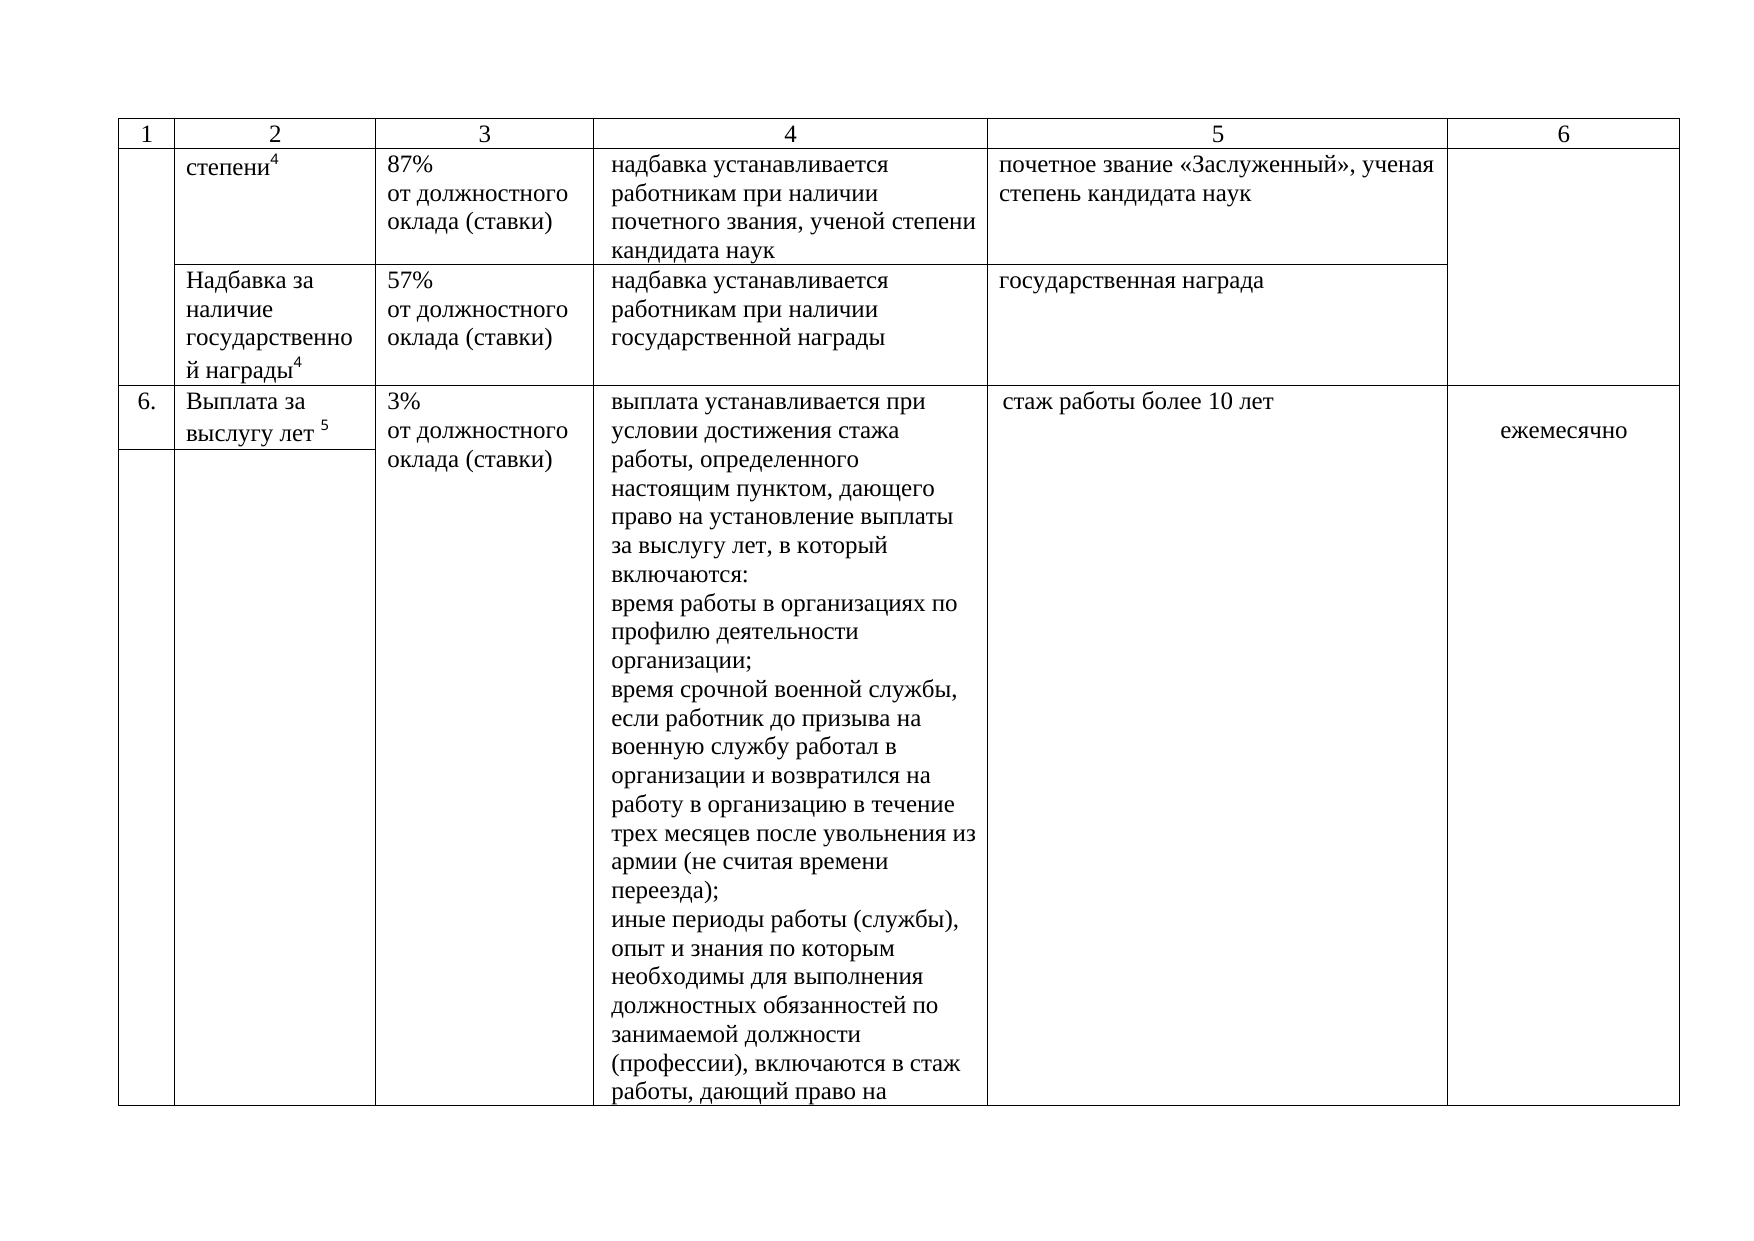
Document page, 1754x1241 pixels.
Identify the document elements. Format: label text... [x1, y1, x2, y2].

table_cell надбавка устанавливается работникам при наличии государственной награды [594, 265, 987, 385]
table_header 3 [376, 119, 593, 148]
table_cell 87% от должностного оклада (ставки) [376, 149, 593, 264]
table_header 6 [1448, 119, 1679, 148]
table_cell ежемесячно [1448, 386, 1679, 1105]
table_cell 6. [119, 386, 174, 449]
table_cell государственная награда [988, 265, 1447, 385]
table_cell 57% от должностного оклада (ставки) [376, 265, 593, 385]
table_header 2 [175, 119, 375, 148]
table_header 1 [119, 119, 174, 148]
table_header 5 [988, 119, 1447, 148]
table_cell [175, 450, 375, 1105]
table_cell Выплата за выслугу лет 5 [175, 386, 375, 449]
table_cell [119, 450, 174, 1105]
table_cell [175, 149, 375, 264]
table_cell Надбавка за наличие государственной награды4 [175, 265, 375, 385]
table_cell выплата устанавливается при условии достижения стажа работы, определенного настоящим пунктом, дающего право на установление выплаты за выслугу лет, в который включаются: время работы в организациях по профилю деятельности организации; время срочной военной службы, если работник до призыва на военную службу работал в организации и возвратился на работу в организацию в течение трех месяцев после увольнения из армии (не считая времени переезда); иные периоды работы (службы), опыт и знания по которым необходимы для выполнения должностных обязанностей по занимаемой должности (профессии), включаются в стаж работы, дающий право на получение ежемесячной выплаты за выслугу лет, на основании решения комиссии по установлению стажа, созданной в организации [594, 386, 987, 1105]
table_cell стаж работы более 10 лет [988, 386, 1447, 1105]
table_cell надбавка устанавливается работникам при наличии почетного звания, ученой степени кандидата наук [594, 149, 987, 264]
table_cell 3% от должностного оклада (ставки) [376, 386, 593, 1105]
table_header 4 [594, 119, 987, 148]
table_cell почетное звание «Заслуженный», ученая степень кандидата наук [988, 149, 1447, 264]
